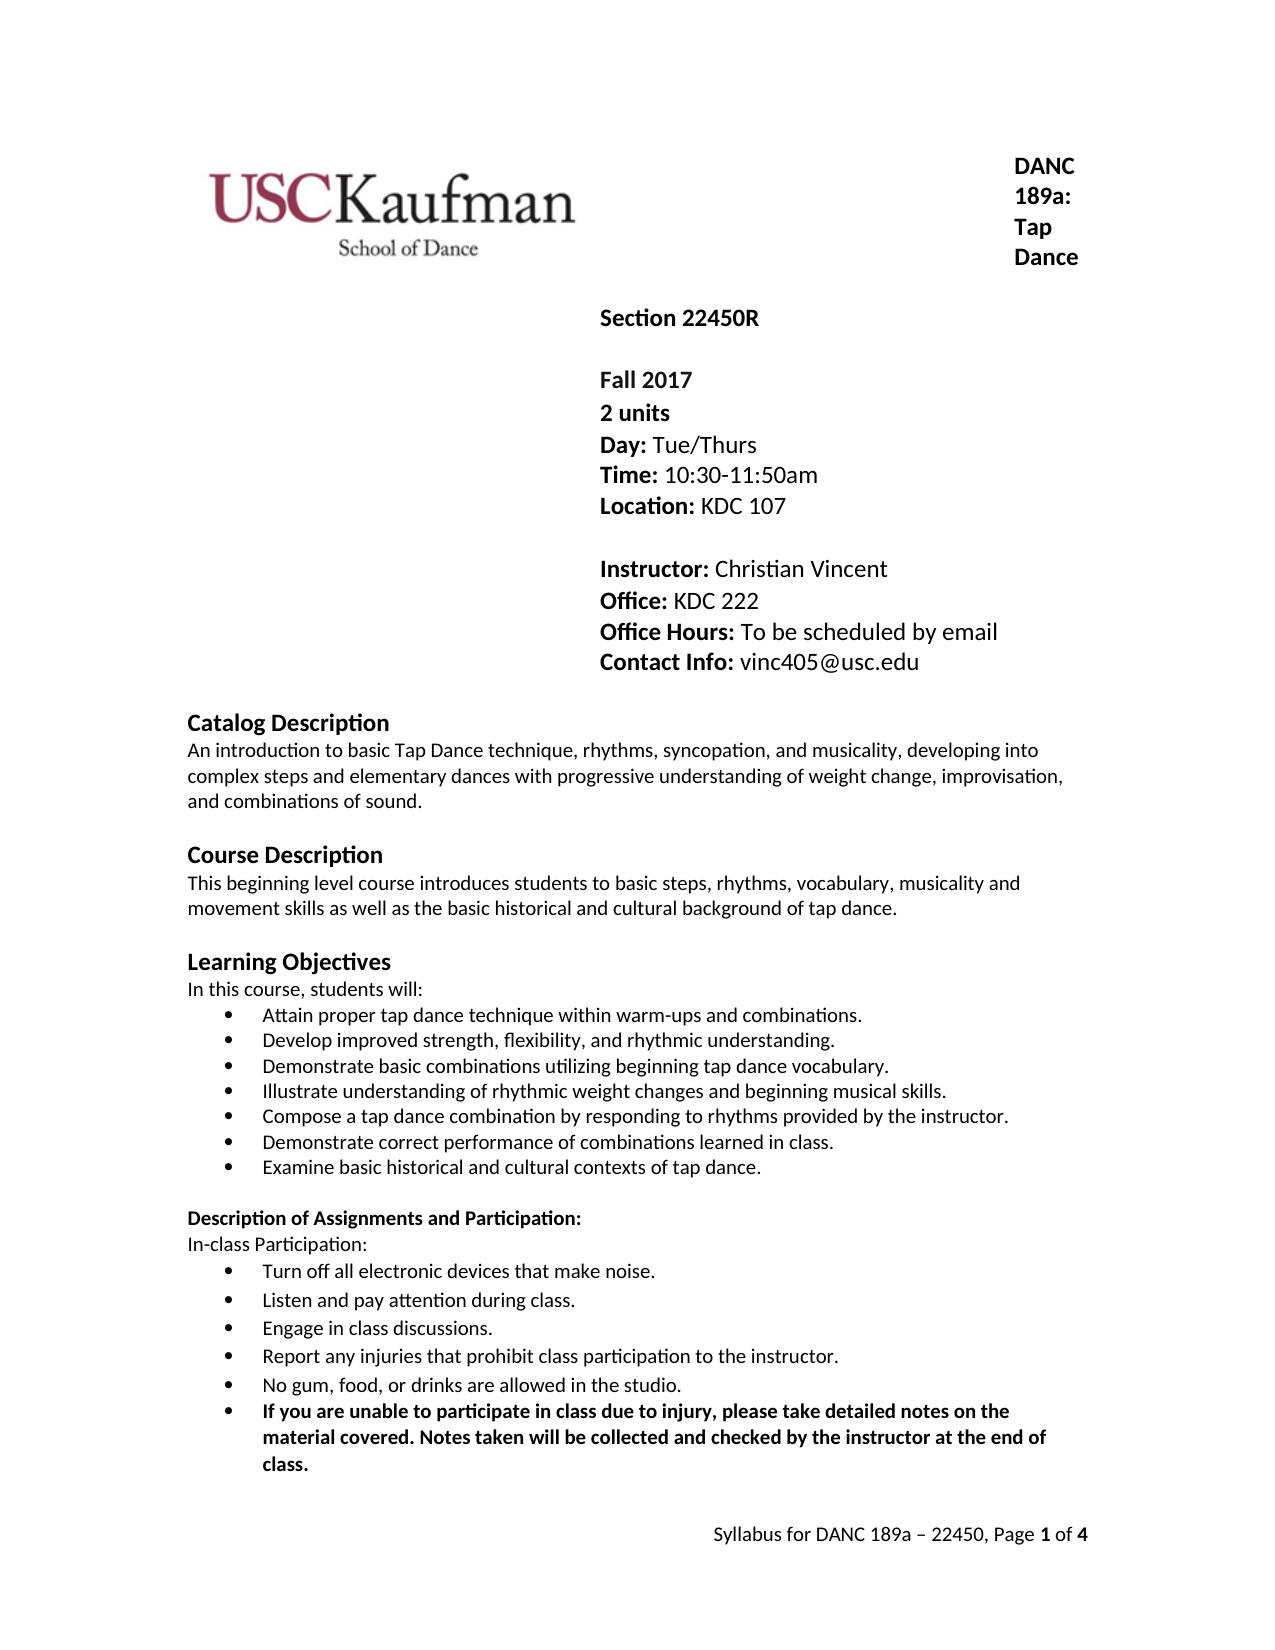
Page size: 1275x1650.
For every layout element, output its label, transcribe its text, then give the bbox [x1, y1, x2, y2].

text Instructor: Christian Vincent [600, 551, 1087, 585]
list If you are unable to participate in class due to injury, please take detailed notes on the material covered. Notes taken will be collected and checked by the instructor at the end of class. [225, 1398, 1087, 1478]
text Course Description [187, 839, 1087, 870]
list No gum, food, or drinks are allowed in the studio. [225, 1370, 1087, 1398]
list Attain proper tap dance technique within warm-ups and combinations. [225, 1002, 1087, 1027]
list Develop improved strength, flexibility, and rhythmic understanding. [225, 1027, 1087, 1053]
text DANC 189a: Tap Dance [600, 150, 1087, 303]
text 2 units [600, 395, 1087, 429]
text Section 22450R [600, 303, 1087, 333]
list Compose a tap dance combination by responding to rhythms provided by the instructor. [225, 1104, 1087, 1129]
list Illustrate understanding of rhythmic weight changes and beginning musical skills. [225, 1078, 1087, 1104]
list Demonstrate basic combinations utilizing beginning tap dance vocabulary. [225, 1053, 1087, 1078]
text Day: Tue/Thurs [525, 429, 1087, 459]
text In this course, students will: [187, 977, 1087, 1002]
text Location: KDC 107 [600, 490, 1087, 521]
list Engage in class discussions. [225, 1313, 1087, 1342]
list Turn off all electronic devices that make noise. [225, 1256, 1087, 1285]
text Office: KDC 222 [600, 585, 1087, 616]
text This beginning level course introduces students to basic steps, rhythms, vocabulary, musicality and movement skills as well as the basic historical and cultural background of tap dance. [187, 870, 1087, 921]
text Learning Objectives [187, 946, 1087, 977]
list Report any injuries that prohibit class participation to the instructor. [225, 1342, 1087, 1370]
text An introduction to basic Tap Dance technique, rhythms, syncopation, and musicality, developing into complex steps and elementary dances with progressive understanding of weight change, improvisation, and combinations of sound. [187, 738, 1087, 814]
list Examine basic historical and cultural contexts of tap dance. [225, 1154, 1087, 1180]
text Contact Info: vinc405@usc.edu [600, 646, 1087, 677]
text Catalog Description [187, 707, 1087, 738]
text In-class Participation: [187, 1231, 1087, 1256]
text Time: 10:30-11:50am [600, 459, 1087, 490]
list Demonstrate correct performance of combinations learned in class. [225, 1129, 1087, 1154]
text Office Hours: To be scheduled by email [600, 616, 1087, 646]
text Fall 2017 [600, 364, 1087, 395]
list Listen and pay attention during class. [225, 1285, 1087, 1313]
text Description of Assignments and Participation: [187, 1205, 1087, 1231]
